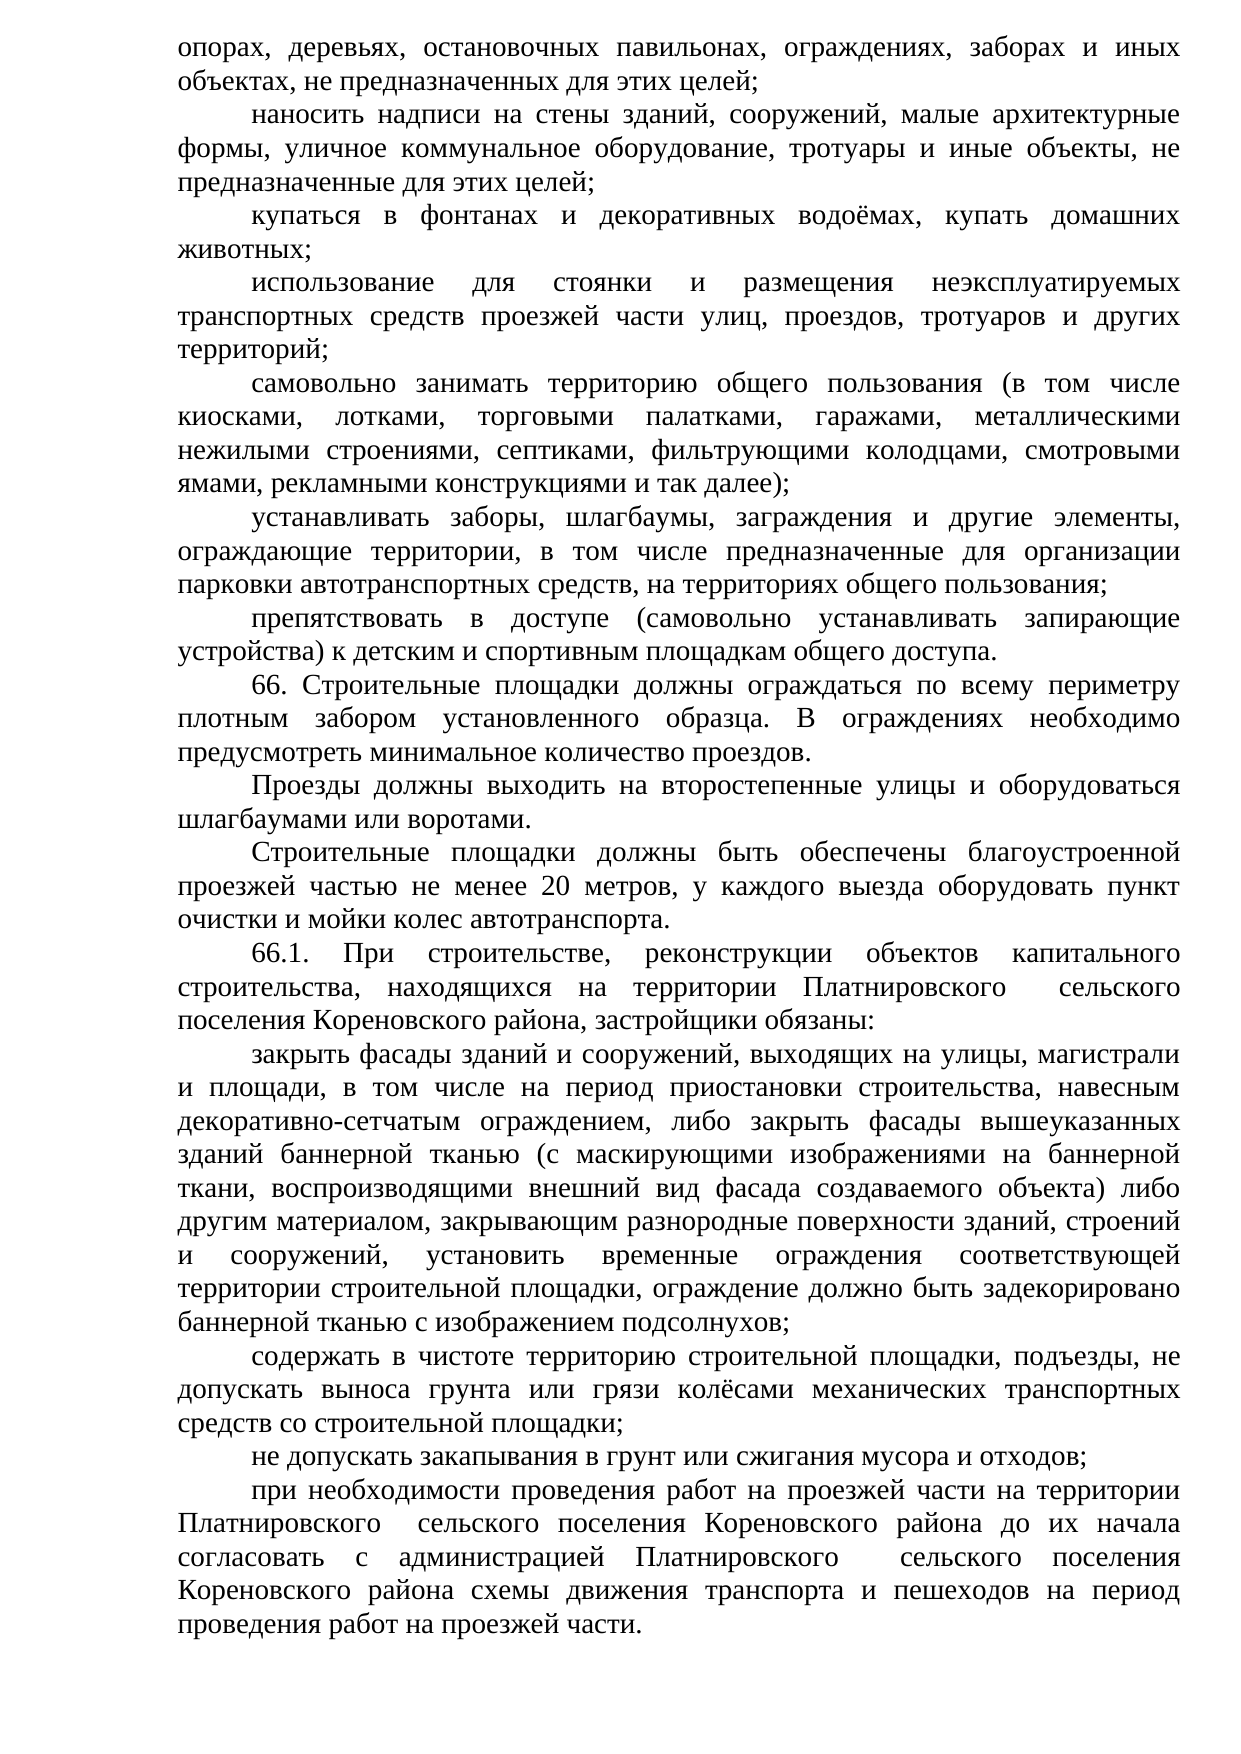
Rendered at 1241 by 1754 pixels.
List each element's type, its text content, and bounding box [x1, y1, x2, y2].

text наносить надписи на стены зданий, сооружений, малые архитектурные формы, уличное коммунальное оборудование, тротуары и иные объекты, не предназначенные для этих целей; [177, 97, 1181, 197]
text устанавливать заборы, шлагбаумы, заграждения и другие элементы, ограждающие территории, в том числе предназначенные для организации парковки автотранспортных средств, на территориях общего пользования; [177, 499, 1181, 600]
text закрыть фасады зданий и сооружений, выходящих на улицы, магистрали и площади, в том числе на период приостановки строительства, навесным декоративно-сетчатым ограждением, либо закрыть фасады вышеуказанных зданий баннерной тканью (с маскирующими изображениями на баннерной ткани, воспроизводящими внешний вид фасада создаваемого объекта) либо другим материалом, закрывающим разнородные поверхности зданий, строений и сооружений, установить временные ограждения соответствующей территории строительной площадки, ограждение должно быть задекорировано баннерной тканью с изображением подсолнухов; [177, 1036, 1181, 1338]
text не допускать закапывания в грунт или сжигания мусора и отходов; [177, 1438, 1181, 1472]
text Проезды должны выходить на второстепенные улицы и оборудоваться шлагбаумами или воротами. [177, 767, 1181, 834]
text препятствовать в доступе (самовольно устанавливать запирающие устройства) к детским и спортивным площадкам общего доступа. [177, 600, 1181, 667]
text содержать в чистоте территорию строительной площадки, подъезды, не допускать выноса грунта или грязи колёсами механических транспортных средств со строительной площадки; [177, 1338, 1181, 1438]
text самовольно занимать территорию общего пользования (в том числе киосками, лотками, торговыми палатками, гаражами, металлическими нежилыми строениями, септиками, фильтрующими колодцами, смотровыми ямами, рекламными конструкциями и так далее); [177, 365, 1181, 499]
text Строительные площадки должны быть обеспечены благоустроенной проезжей частью не менее 20 метров, у каждого выезда оборудовать пункт очистки и мойки колес автотранспорта. [177, 834, 1181, 935]
text 66. Строительные площадки должны ограждаться по всему периметру плотным забором установленного образца. В ограждениях необходимо предусмотреть минимальное количество проездов. [177, 667, 1181, 767]
text купаться в фонтанах и декоративных водоёмах, купать домашних животных; [177, 197, 1181, 264]
text 66.1. При строительстве, реконструкции объектов капитального строительства, находящихся на территории Платнировского сельского поселения Кореновского района, застройщики обязаны: [177, 935, 1181, 1036]
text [177, 29, 1181, 97]
text использование для стоянки и размещения неэксплуатируемых транспортных средств проезжей части улиц, проездов, тротуаров и других территорий; [177, 264, 1181, 365]
text при необходимости проведения работ на проезжей части на территории Платнировского сельского поселения Кореновского района до их начала согласовать с администрацией Платнировского сельского поселения Кореновского района схемы движения транспорта и пешеходов на период проведения работ на проезжей части. [177, 1472, 1181, 1639]
